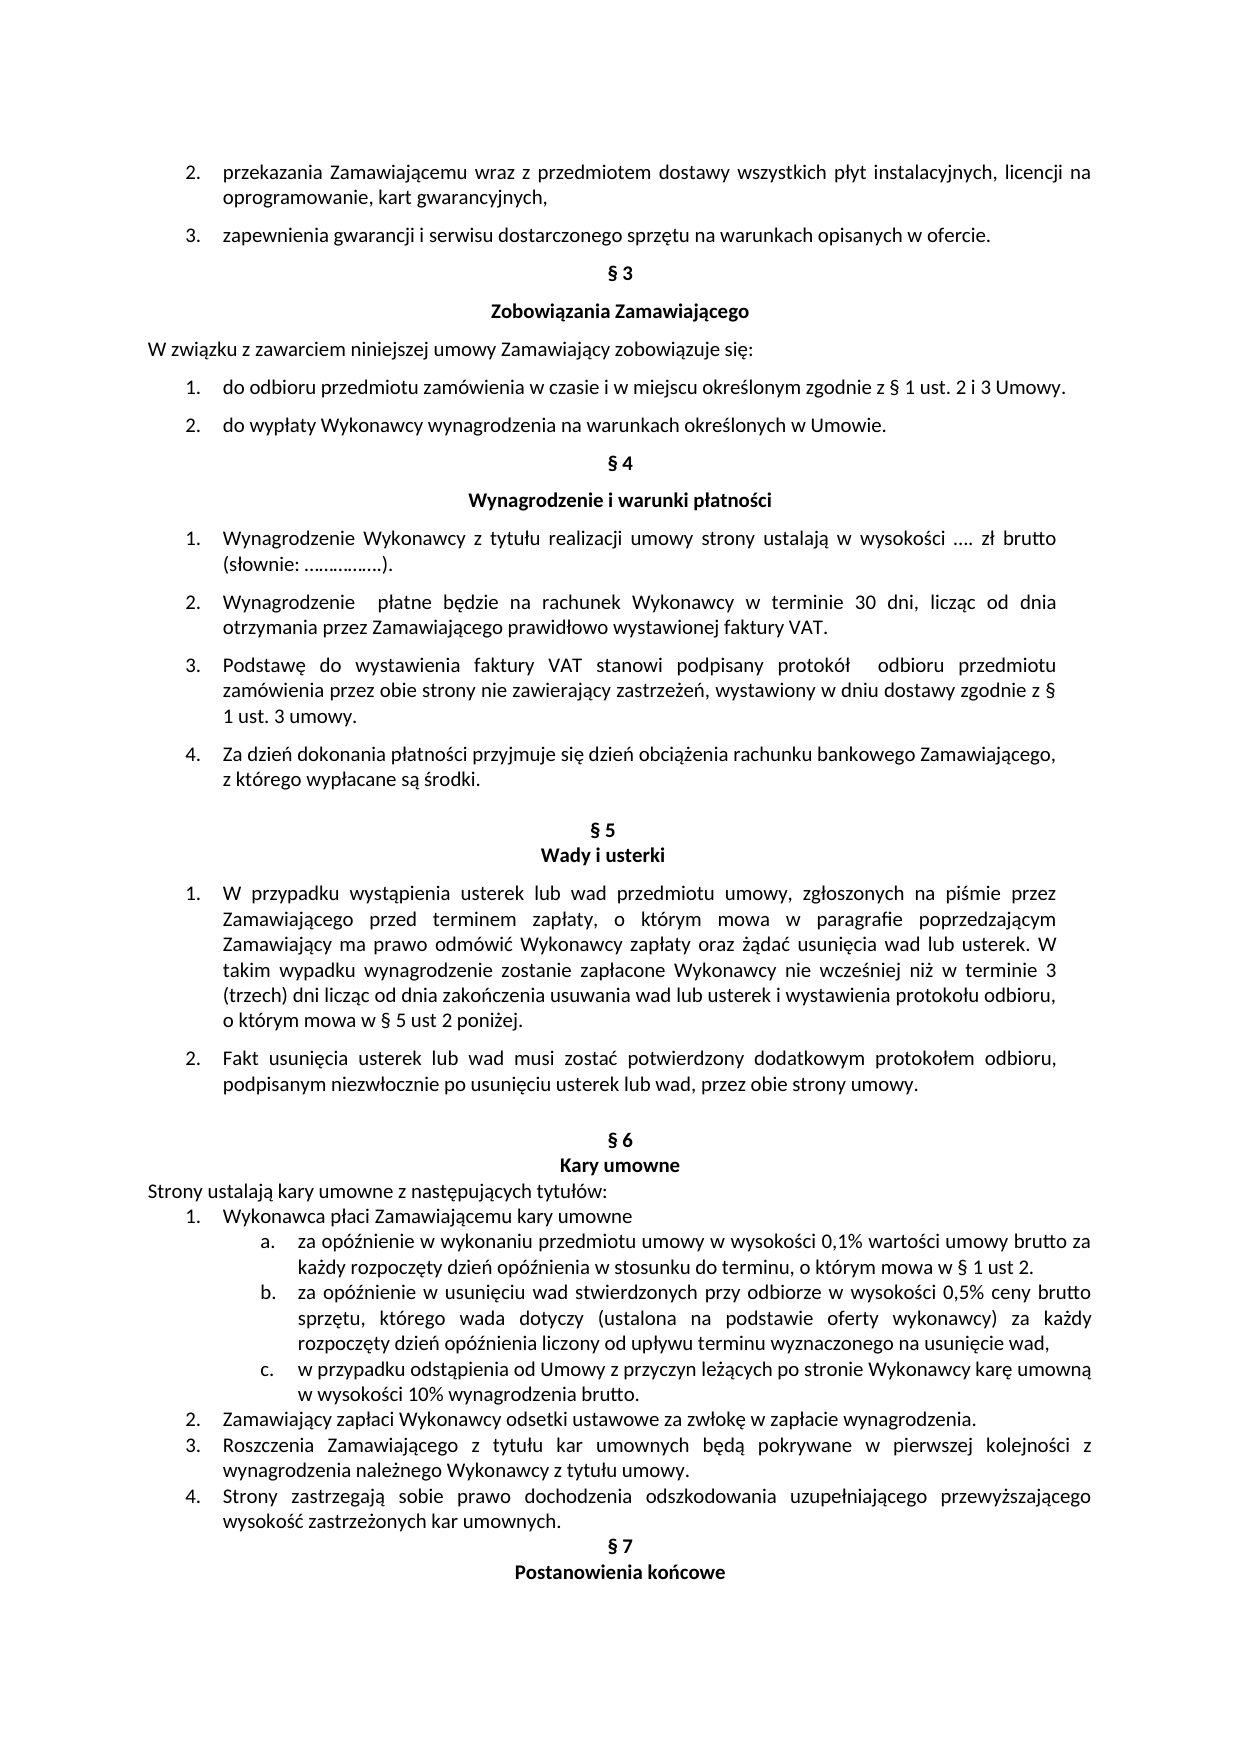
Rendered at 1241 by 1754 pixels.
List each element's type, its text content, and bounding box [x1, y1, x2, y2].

list § 6 [148, 1127, 1093, 1152]
list przekazania Zamawiającemu wraz z przedmiotem dostawy wszystkich płyt instalacyjnych, licencji na oprogramowanie, kart gwarancyjnych, [185, 159, 1093, 210]
list Strony zastrzegają sobie prawo dochodzenia odszkodowania uzupełniającego przewyższającego wysokość zastrzeżonych kar umownych. [185, 1483, 1093, 1534]
list Wynagrodzenie płatne będzie na rachunek Wykonawcy w terminie 30 dni, licząc od dnia otrzymania przez Zamawiającego prawidłowo wystawionej faktury VAT. [185, 589, 1058, 640]
list Kary umowne [148, 1152, 1093, 1178]
list Strony ustalają kary umowne z następujących tytułów: [148, 1178, 1093, 1203]
list Fakt usunięcia usterek lub wad musi zostać potwierdzony dodatkowym protokołem odbioru, podpisanym niezwłocznie po usunięciu usterek lub wad, przez obie strony umowy. [185, 1046, 1058, 1096]
list Roszczenia Zamawiającego z tytułu kar umownych będą pokrywane w pierwszej kolejności z wynagrodzenia należnego Wykonawcy z tytułu umowy. [185, 1432, 1093, 1483]
list do wypłaty Wykonawcy wynagrodzenia na warunkach określonych w Umowie. [185, 412, 1093, 437]
list W przypadku wystąpienia usterek lub wad przedmiotu umowy, zgłoszonych na piśmie przez Zamawiającego przed terminem zapłaty, o którym mowa w paragrafie poprzedzającym Zamawiający ma prawo odmówić Wykonawcy zapłaty oraz żądać usunięcia wad lub usterek. W takim wypadku wynagrodzenie zostanie zapłacone Wykonawcy nie wcześniej niż w terminie 3 (trzech) dni licząc od dnia zakończenia usuwania wad lub usterek i wystawienia protokołu odbioru, o którym mowa w § 5 ust 2 poniżej. [185, 881, 1058, 1033]
text § 3 [148, 260, 1093, 286]
list Za dzień dokonania płatności przyjmuje się dzień obciążenia rachunku bankowego Zamawiającego, z którego wypłacane są środki. [185, 741, 1058, 792]
list za opóźnienie w usunięciu wad stwierdzonych przy odbiorze w wysokości 0,5% ceny brutto sprzętu, którego wada dotyczy (ustalona na podstawie oferty wykonawcy) za każdy rozpoczęty dzień opóźnienia liczony od upływu terminu wyznaczonego na usunięcie wad, [260, 1279, 1093, 1356]
list Podstawę do wystawienia faktury VAT stanowi podpisany protokół odbioru przedmiotu zamówienia przez obie strony nie zawierający zastrzeżeń, wystawiony w dniu dostawy zgodnie z § 1 ust. 3 umowy. [185, 652, 1058, 728]
list za opóźnienie w wykonaniu przedmiotu umowy w wysokości 0,1% wartości umowy brutto za każdy rozpoczęty dzień opóźnienia w stosunku do terminu, o którym mowa w § 1 ust 2. [260, 1229, 1093, 1279]
list zapewnienia gwarancji i serwisu dostarczonego sprzętu na warunkach opisanych w ofercie. [185, 222, 1093, 248]
list Zamawiający zapłaci Wykonawcy odsetki ustawowe za zwłokę w zapłacie wynagrodzenia. [185, 1407, 1093, 1432]
list Wykonawca płaci Zamawiającemu kary umowne [185, 1203, 1093, 1229]
text Wady i usterki [148, 843, 1058, 868]
text § 5 [148, 817, 1058, 843]
text Zobowiązania Zamawiającego [148, 298, 1093, 323]
text W związku z zawarciem niniejszej umowy Zamawiający zobowiązuje się: [148, 336, 1093, 361]
list Postanowienia końcowe [148, 1559, 1093, 1584]
list w przypadku odstąpienia od Umowy z przyczyn leżących po stronie Wykonawcy karę umowną w wysokości 10% wynagrodzenia brutto. [260, 1356, 1093, 1407]
list do odbioru przedmiotu zamówienia w czasie i w miejscu określonym zgodnie z § 1 ust. 2 i 3 Umowy. [185, 374, 1093, 399]
list Wynagrodzenie i warunki płatności [148, 488, 1093, 513]
list § 4 [148, 450, 1093, 475]
list Wynagrodzenie Wykonawcy z tytułu realizacji umowy strony ustalają w wysokości …. zł brutto (słownie: …………….). [185, 526, 1058, 576]
list § 7 [148, 1534, 1093, 1559]
